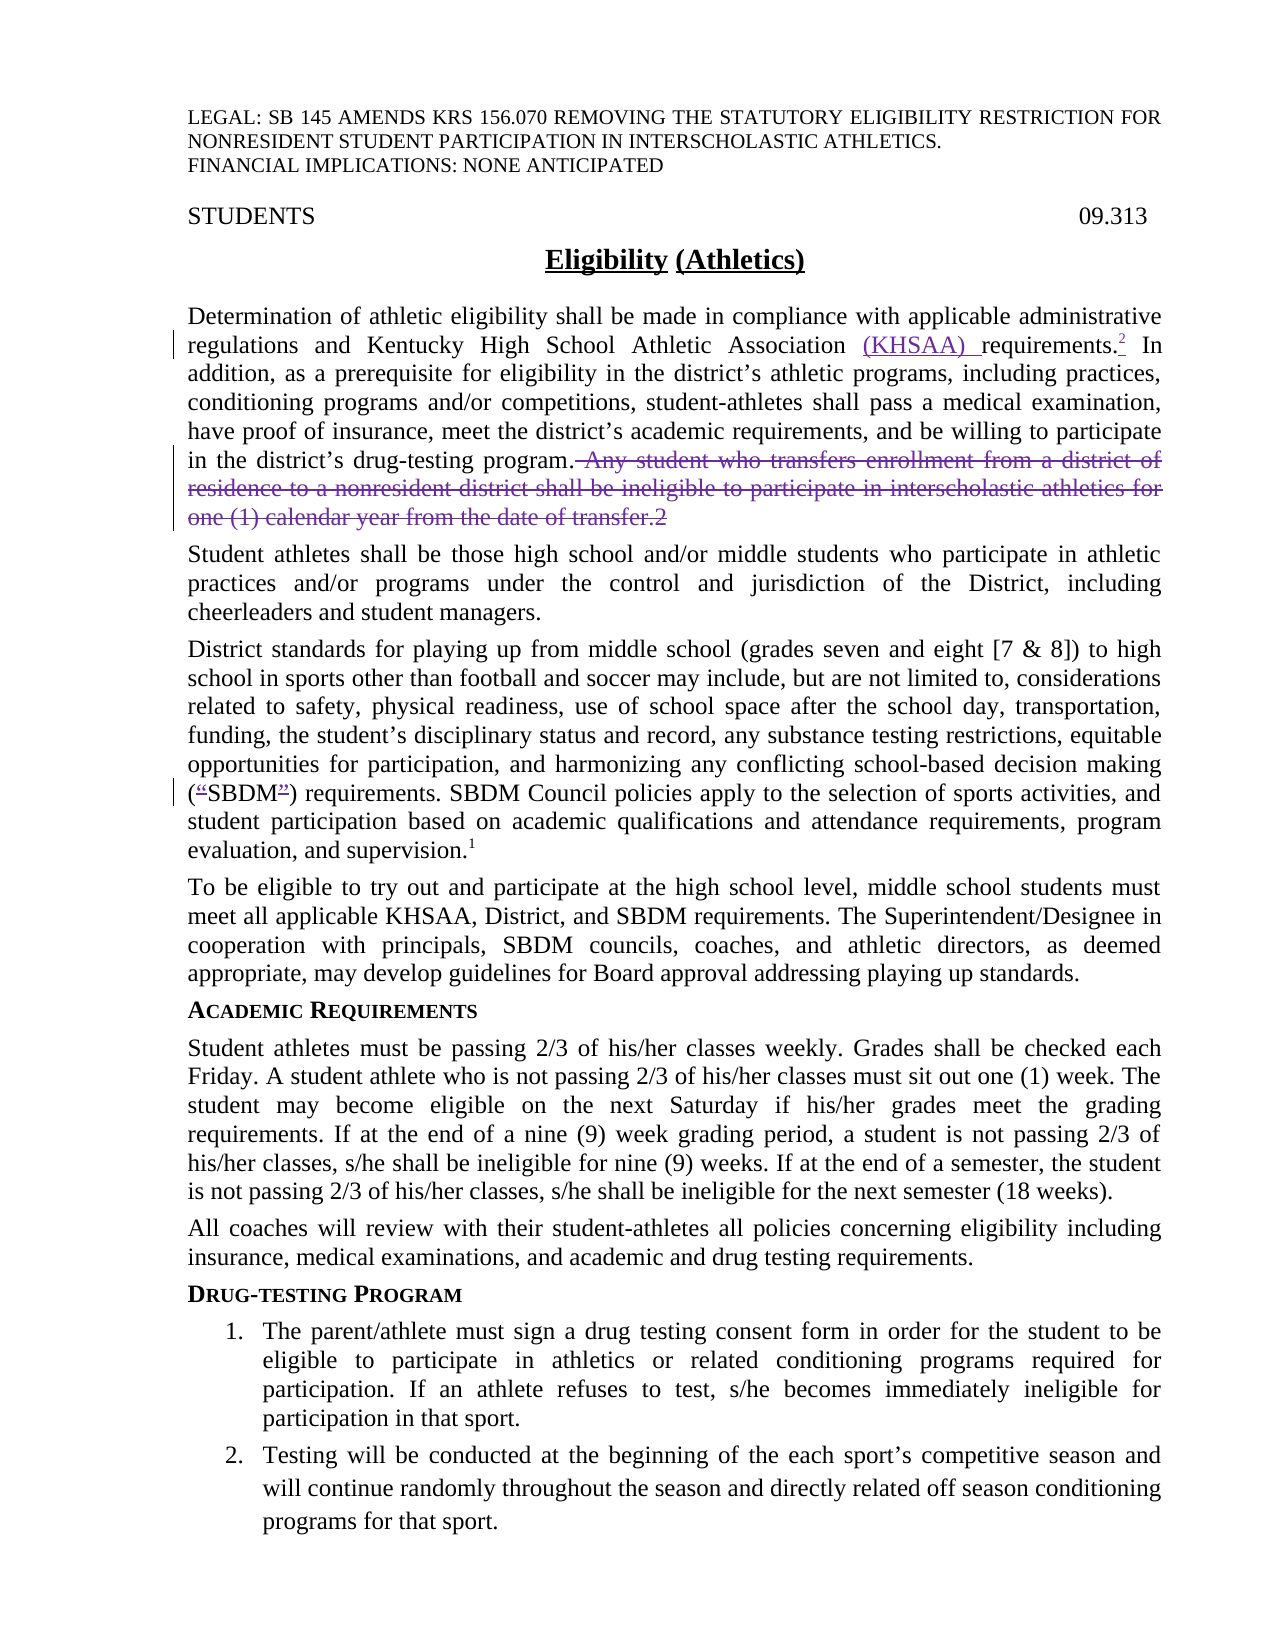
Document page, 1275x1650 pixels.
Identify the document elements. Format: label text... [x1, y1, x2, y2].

text District standards for playing up from middle school (grades seven and eight [7 & 8]) to high school in sports other than football and soccer may include, but are not limited to, considerations related to safety, physical readiness, use of school space after the school day, transportation, funding, the student’s disciplinary status and record, any substance testing restrictions, equitable opportunities for participation, and harmonizing any conflicting school-based decision making (SBDM) requirements. SBDM Council policies apply to the selection of sports activities, and student participation based on academic qualifications and attendance requirements, program evaluation, and supervision.1 [187, 634, 1162, 864]
text Determination of athletic eligibility shall be made in compliance with applicable administrative regulations and Kentucky High School Athletic Association requirements. In addition, as a prerequisite for eligibility in the district’s athletic programs, including practices, conditioning programs and/or competitions, student-athletes shall pass a medical examination, have proof of insurance, meet the district’s academic requirements, and be willing to participate in the district’s drug-testing program. [187, 301, 1162, 489]
list Testing will be conducted at the beginning of the each sport’s competitive season and will continue randomly throughout the season and directly related off season conditioning programs for that sport. [225, 1440, 1162, 1534]
text To be eligible to try out and participate at the high school level, middle school students must meet all applicable KHSAA, District, and SBDM requirements. The Superintendent/Designee in cooperation with principals, SBDM councils, coaches, and athletic directors, as deemed appropriate, may develop guidelines for Board approval addressing playing up standards. [187, 872, 1162, 987]
list The parent/athlete must sign a drug testing consent form in order for the student to be eligible to participate in athletics or related conditioning programs required for participation. If an athlete refuses to test, s/he becomes immediately ineligible for participation in that sport. [225, 1316, 1162, 1431]
subtitle Academic Requirements [187, 996, 1162, 1024]
text FINANCIAL IMPLICATIONS: NONE ANTICIPATED [187, 153, 1162, 177]
title Eligibility (Athletics) [187, 242, 1162, 276]
text Student athletes must be passing 2/3 of his/her classes weekly. Grades shall be checked each Friday. A student athlete who is not passing 2/3 of his/her classes must sit out one (1) week. The student may become eligible on the next Saturday if his/her grades meet the grading requirements. If at the end of a nine (9) week grading period, a student is not passing 2/3 of his/her classes, s/he shall be ineligible for nine (9) weeks. If at the end of a semester, the student is not passing 2/3 of his/her classes, s/he shall be ineligible for the next semester (18 weeks). [187, 1033, 1162, 1205]
text All coaches will review with their student-athletes all policies concerning eligibility including insurance, medical examinations, and academic and drug testing requirements. [187, 1213, 1162, 1271]
text LEGAL: SB 145 AMENDS KRS 156.070 REMOVING THE STATUTORY ELIGIBILITY RESTRICTION FOR NONRESIDENT STUDENT PARTICIPATION IN INTERSCHOLASTIC ATHLETICS. [187, 105, 1162, 153]
text Student athletes shall be those high school and/or middle students who participate in athletic practices and/or programs under the control and jurisdiction of the District, including cheerleaders and student managers. [187, 539, 1162, 626]
text Determination of athletic eligibility shall be made in compliance with applicable administrative regulations and Kentucky High School Athletic Association requirements. In addition, as a prerequisite for eligibility in the district’s athletic programs, including practices, conditioning programs and/or competitions, student-athletes shall pass a medical examination, have proof of insurance, meet the district’s academic requirements, and be willing to participate in the district’s drug-testing program. [187, 491, 1162, 531]
subtitle Drug-testing Program [187, 1279, 1162, 1308]
subtitle STUDENTS AF09.313 [187, 201, 1162, 230]
